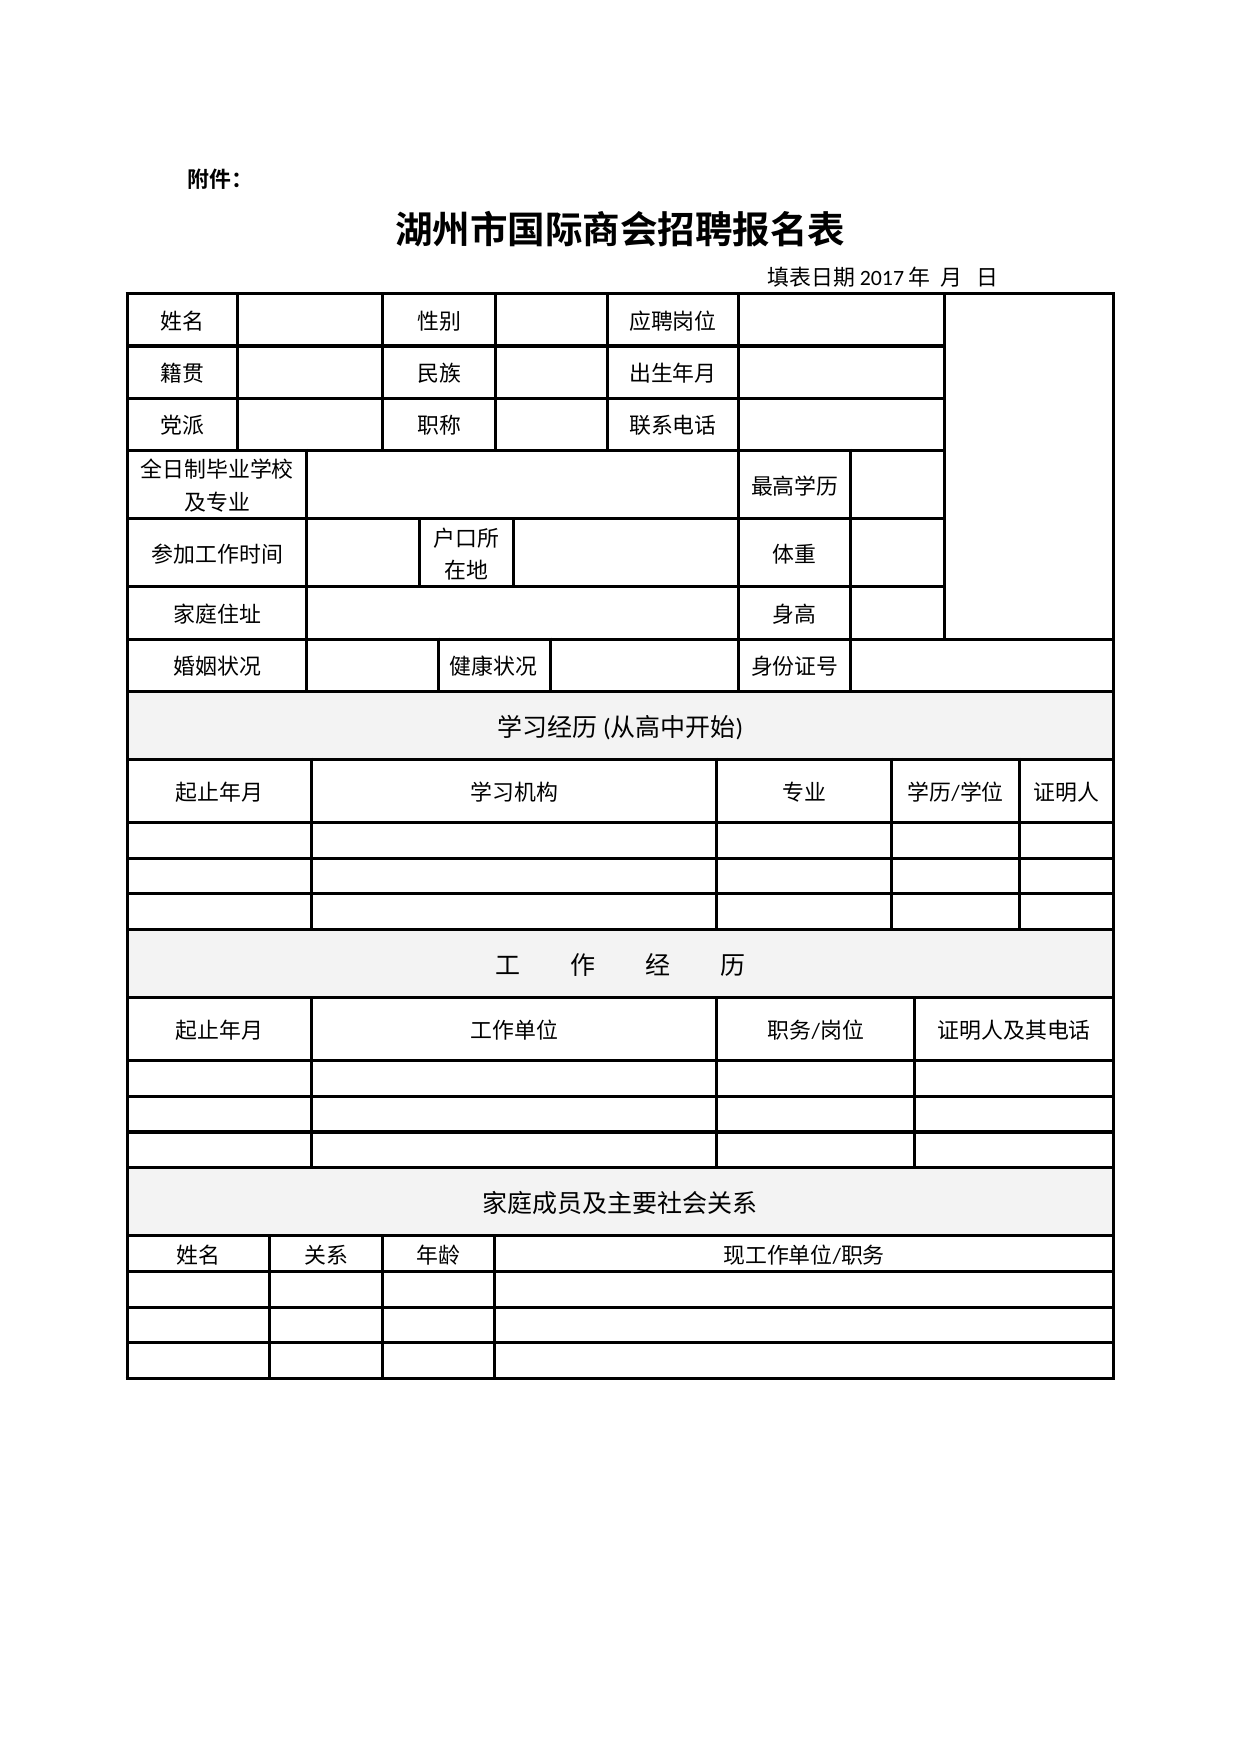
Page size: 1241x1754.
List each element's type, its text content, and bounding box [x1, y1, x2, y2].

table_header 应聘岗位 [609, 295, 737, 344]
table_cell [740, 348, 943, 397]
table_cell [852, 588, 943, 637]
table_cell 联系电话 [609, 400, 737, 449]
table_cell 婚姻状况 [129, 641, 305, 690]
table_cell 现工作单位/职务 [496, 1237, 1112, 1270]
table_cell [916, 1134, 1112, 1166]
table_cell [718, 895, 890, 928]
table_cell [893, 860, 1018, 892]
table_cell [129, 1062, 310, 1095]
table_header 姓名 [129, 295, 236, 344]
table_cell [740, 400, 943, 449]
table_cell [313, 824, 715, 857]
table_cell 参加工作时间 [129, 520, 305, 585]
table_cell 家庭成员及主要社会关系 [129, 1169, 1112, 1234]
table_cell 党派 [129, 400, 236, 449]
table_cell 籍贯 [129, 348, 236, 397]
table_cell [718, 1098, 913, 1130]
table_cell [313, 895, 715, 928]
table_cell [313, 1134, 715, 1166]
table_header [497, 295, 606, 344]
table_cell 专业 [718, 761, 890, 821]
table_cell [129, 860, 310, 892]
table_cell [271, 1309, 381, 1341]
text 湖州市国际商会招聘报名表 [187, 194, 1053, 259]
table_cell [718, 824, 890, 857]
table_cell 学习机构 [313, 761, 715, 821]
table_cell [129, 895, 310, 928]
table_cell 年龄 [384, 1237, 493, 1270]
table_cell [718, 1062, 913, 1095]
table_cell [384, 1344, 493, 1377]
table_cell [718, 1134, 913, 1166]
table_cell [893, 895, 1018, 928]
table_cell [496, 1344, 1112, 1377]
table_cell 学习经历 (从高中开始) [129, 693, 1112, 758]
table_header 性别 [384, 295, 494, 344]
table_cell 起止年月 [129, 999, 310, 1059]
table_cell 民族 [384, 348, 494, 397]
table_cell [308, 452, 737, 517]
table_cell [384, 1273, 493, 1306]
table_cell [552, 641, 737, 690]
table_cell [239, 400, 381, 449]
table_header [740, 295, 943, 344]
table_cell 户口所在地 [421, 520, 512, 585]
table_cell [129, 824, 310, 857]
table_cell 最高学历 [740, 452, 849, 517]
table_cell 证明人及其电话 [916, 999, 1112, 1059]
table_cell [129, 1134, 310, 1166]
table_cell [1021, 824, 1112, 857]
table_cell 职务/岗位 [718, 999, 913, 1059]
table_cell [313, 860, 715, 892]
table_cell [497, 400, 606, 449]
table_cell 起止年月 [129, 761, 310, 821]
table_cell 关系 [271, 1237, 381, 1270]
text 附件： [187, 162, 1053, 194]
table_cell 身高 [740, 588, 849, 637]
table_cell [893, 824, 1018, 857]
table_cell [313, 1098, 715, 1130]
table_cell [497, 348, 606, 397]
table_cell 职称 [384, 400, 494, 449]
table_cell [852, 452, 943, 517]
table_cell 身份证号 [740, 641, 849, 690]
table_cell [496, 1309, 1112, 1341]
table_cell 体重 [740, 520, 849, 585]
table_cell [718, 860, 890, 892]
table_cell [308, 641, 437, 690]
table_cell [852, 520, 943, 585]
table_cell [308, 588, 737, 637]
table_header [946, 295, 1112, 637]
table_cell [1021, 860, 1112, 892]
table_cell [515, 520, 737, 585]
table_cell [271, 1273, 381, 1306]
table_cell [308, 520, 418, 585]
table_cell [916, 1098, 1112, 1130]
table_cell [129, 1309, 268, 1341]
table_cell [384, 1309, 493, 1341]
table_cell 证明人 [1021, 761, 1112, 821]
table_cell 家庭住址 [129, 588, 305, 637]
table_cell 全日制毕业学校及专业 [129, 452, 305, 517]
table_cell [496, 1273, 1112, 1306]
table_cell [129, 1098, 310, 1130]
table_cell [313, 1062, 715, 1095]
text 填表日期 2017年 月 日 [198, 259, 1053, 292]
table_cell [129, 1344, 268, 1377]
table_cell 健康状况 [440, 641, 549, 690]
table_cell 学历/学位 [893, 761, 1018, 821]
table_cell 出生年月 [609, 348, 737, 397]
table_cell [916, 1062, 1112, 1095]
table_cell 工 作 经 历 [129, 931, 1112, 996]
table_cell [129, 1273, 268, 1306]
table_cell [271, 1344, 381, 1377]
table_cell [852, 641, 1112, 690]
table_cell [1021, 895, 1112, 928]
table_cell 工作单位 [313, 999, 715, 1059]
table_header [239, 295, 381, 344]
table_cell 姓名 [129, 1237, 268, 1270]
table_cell [239, 348, 381, 397]
